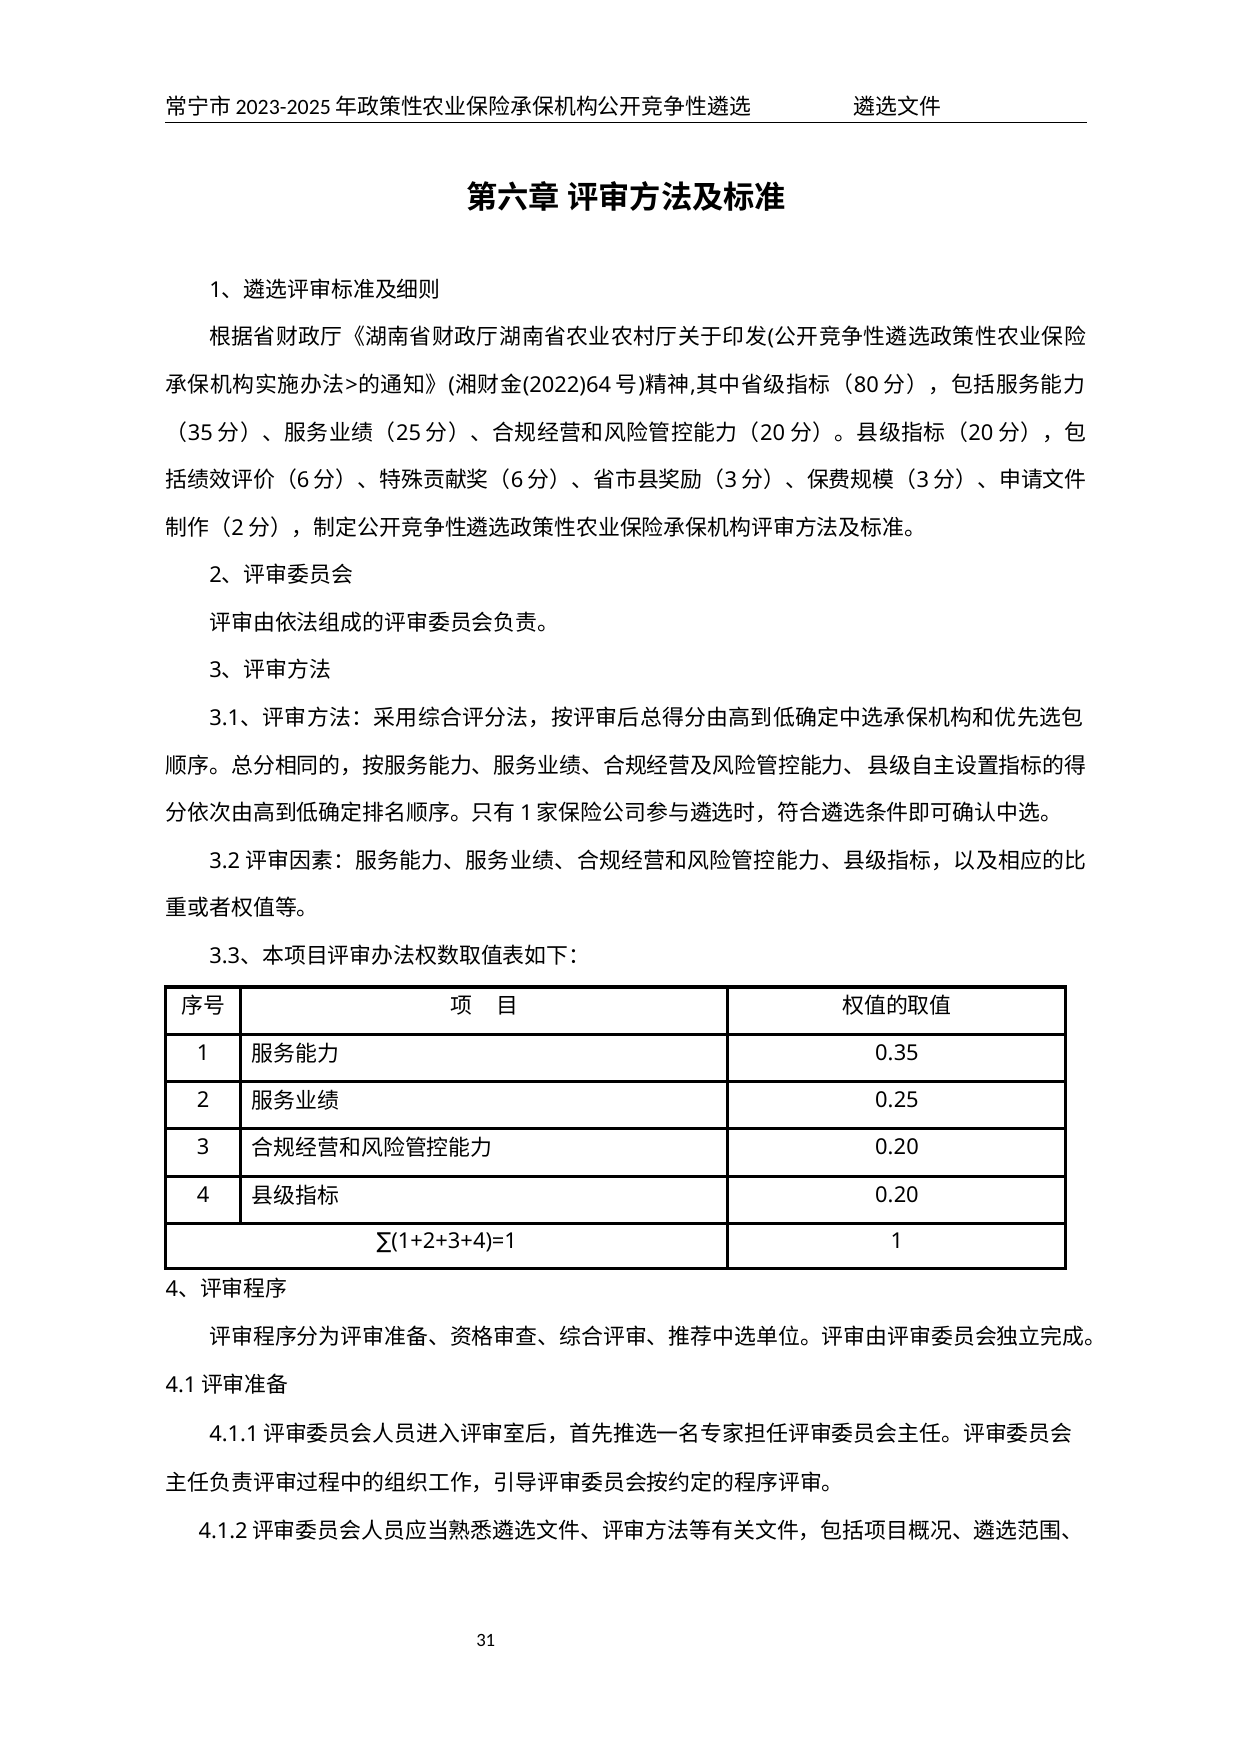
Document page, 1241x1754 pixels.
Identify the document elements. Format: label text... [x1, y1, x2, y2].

text 4、评审程序 [165, 1270, 1087, 1303]
table_cell 0.20 [729, 1178, 1064, 1222]
table_header 序号 [167, 989, 239, 1033]
table_cell 1 [729, 1225, 1064, 1267]
text 第六章 评审方法及标准 [165, 162, 1087, 227]
table_cell ∑(1+2+3+4)=1 [167, 1225, 726, 1267]
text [165, 1512, 1087, 1545]
text 4.1评审准备 [165, 1367, 1087, 1399]
table_cell 服务能力 [242, 1036, 726, 1080]
text 3.1、评审方法：采用综合评分法，按评审后总得分由高到低确定中选承保机构和优先选包顺序。总分相同的，按服务能力、服务业绩、合规经营及风险管控能力、县级自主设置指标的得分依次由高到低确定排名顺序。只有1家保险公司参与遴选时，符合遴选条件即可确认中选。 [165, 700, 1087, 827]
text 3、评审方法 [165, 652, 1087, 684]
table_cell 2 [167, 1083, 239, 1127]
table_cell 4 [167, 1178, 239, 1222]
table_cell 0.20 [729, 1130, 1064, 1174]
table_cell 县级指标 [242, 1178, 726, 1222]
table_header 权值的取值 [729, 989, 1064, 1033]
text 1、遴选评审标准及细则 [165, 272, 1087, 303]
table_cell 0.35 [729, 1036, 1064, 1080]
text 2、评审委员会 [165, 557, 1087, 589]
table_cell 3 [167, 1130, 239, 1174]
text 评审由依法组成的评审委员会负责。 [165, 605, 1087, 637]
text 4.1.1评审委员会人员进入评审室后，首先推选一名专家担任评审委员会主任。评审委员会主任负责评审过程中的组织工作，引导评审委员会按约定的程序评审。 [165, 1415, 1087, 1497]
text 评审程序分为评审准备、资格审查、综合评审、推荐中选单位。评审由评审委员会独立完成。 [165, 1319, 1087, 1351]
table_cell 1 [167, 1036, 239, 1080]
table_cell 0.25 [729, 1083, 1064, 1127]
text 根据省财政厅《湖南省财政厅湖南省农业农村厅关于印发(公开竞争性遴选政策性农业保险承保机构实施办法>的通知》(湘财金(2022)64号)精神,其中省级指标（80分），包括服务能力（35分）、服务业绩（25分）、合规经营和风险管控能力（20分）。县级指标（20分），包括绩效评价（6分）、特殊贡献奖（6分）、省市县奖励（3分）、保费规模（3分）、申请文件制作（2分），制定公开竞争性遴选政策性农业保险承保机构评审方法及标准。 [165, 319, 1087, 541]
text 3.2评审因素：服务能力、服务业绩、合规经营和风险管控能力、县级指标，以及相应的比重或者权值等。 [165, 843, 1087, 922]
table_header 项 目 [242, 989, 726, 1033]
table_cell 服务业绩 [242, 1083, 726, 1127]
table_cell 合规经营和风险管控能力 [242, 1130, 726, 1174]
text 3.3、本项目评审办法权数取值表如下： [165, 938, 1087, 969]
